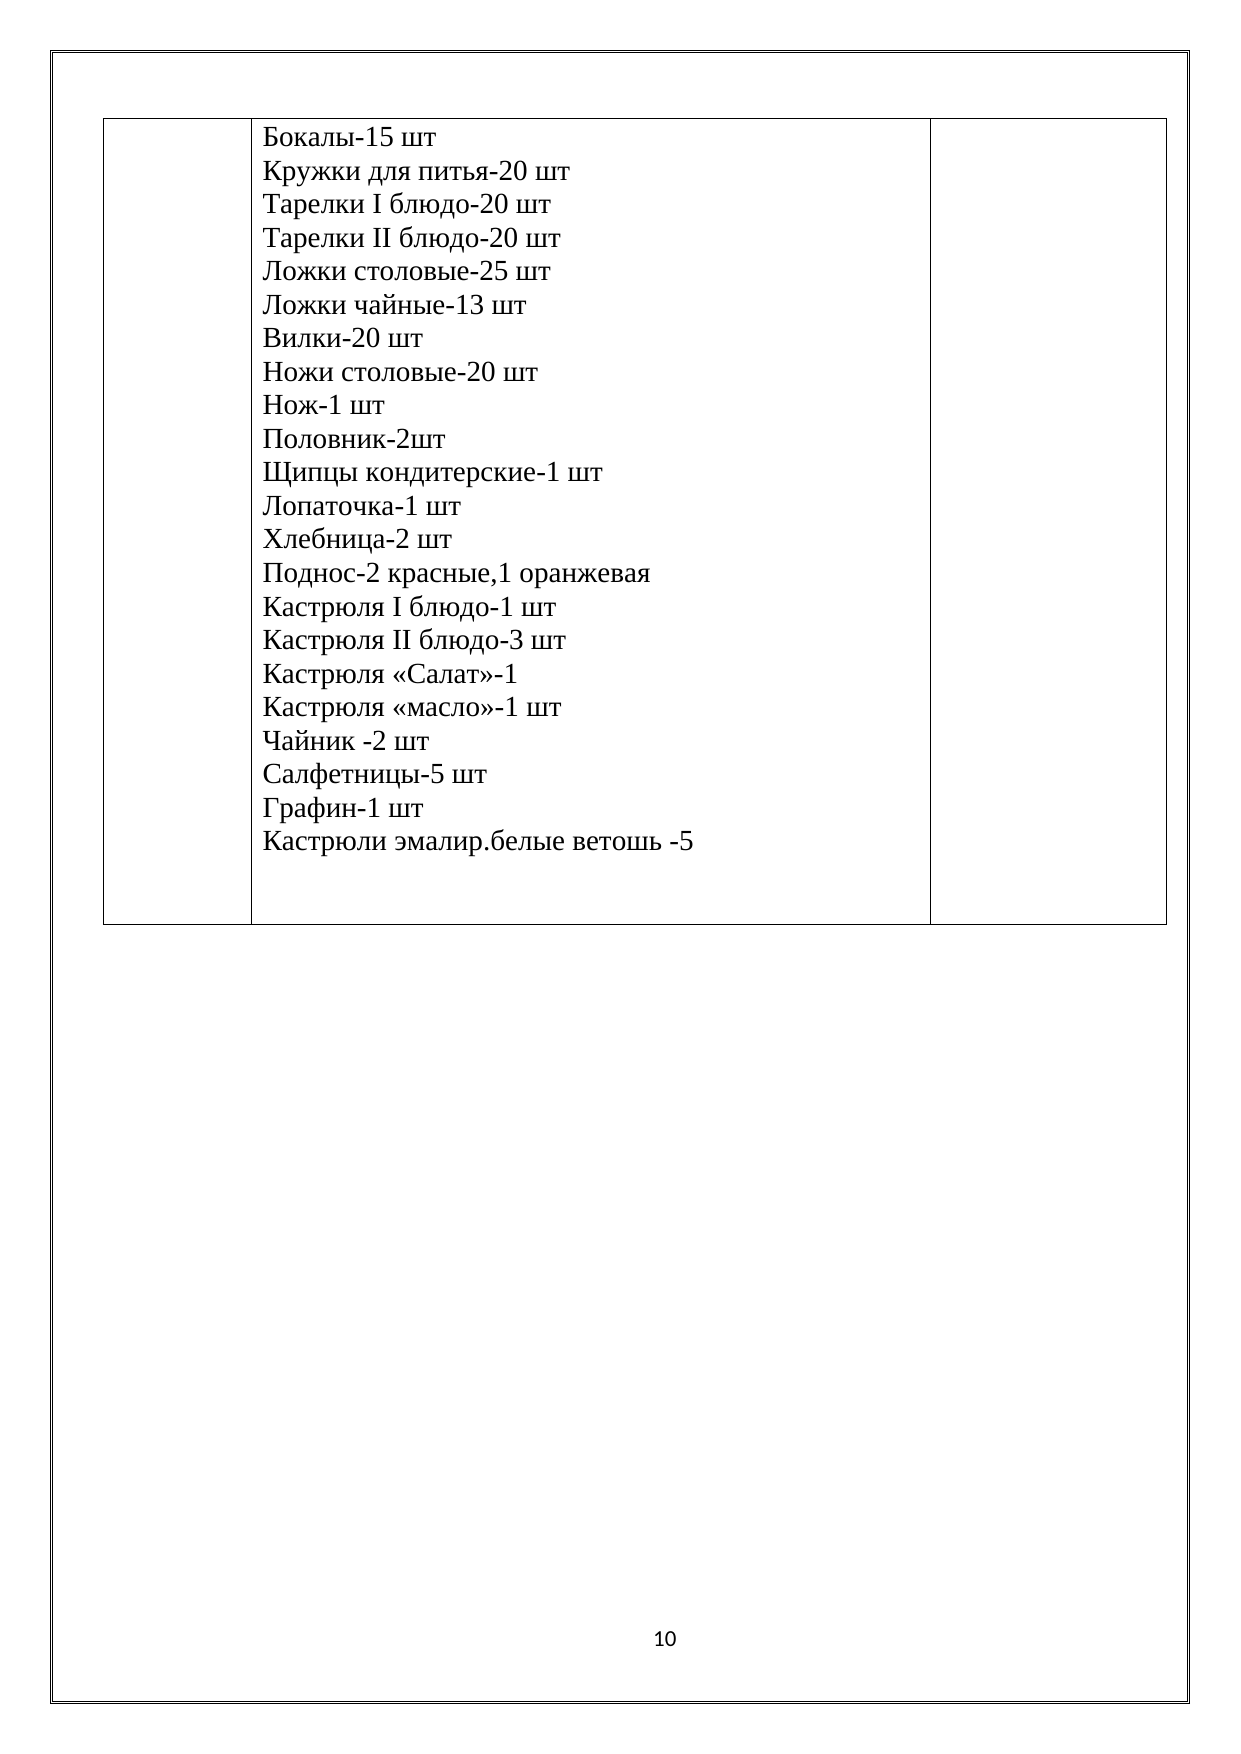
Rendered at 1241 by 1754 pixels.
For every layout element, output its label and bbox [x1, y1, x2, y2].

table_cell [104, 119, 251, 924]
table_cell [252, 119, 930, 924]
table_cell [931, 119, 1166, 924]
